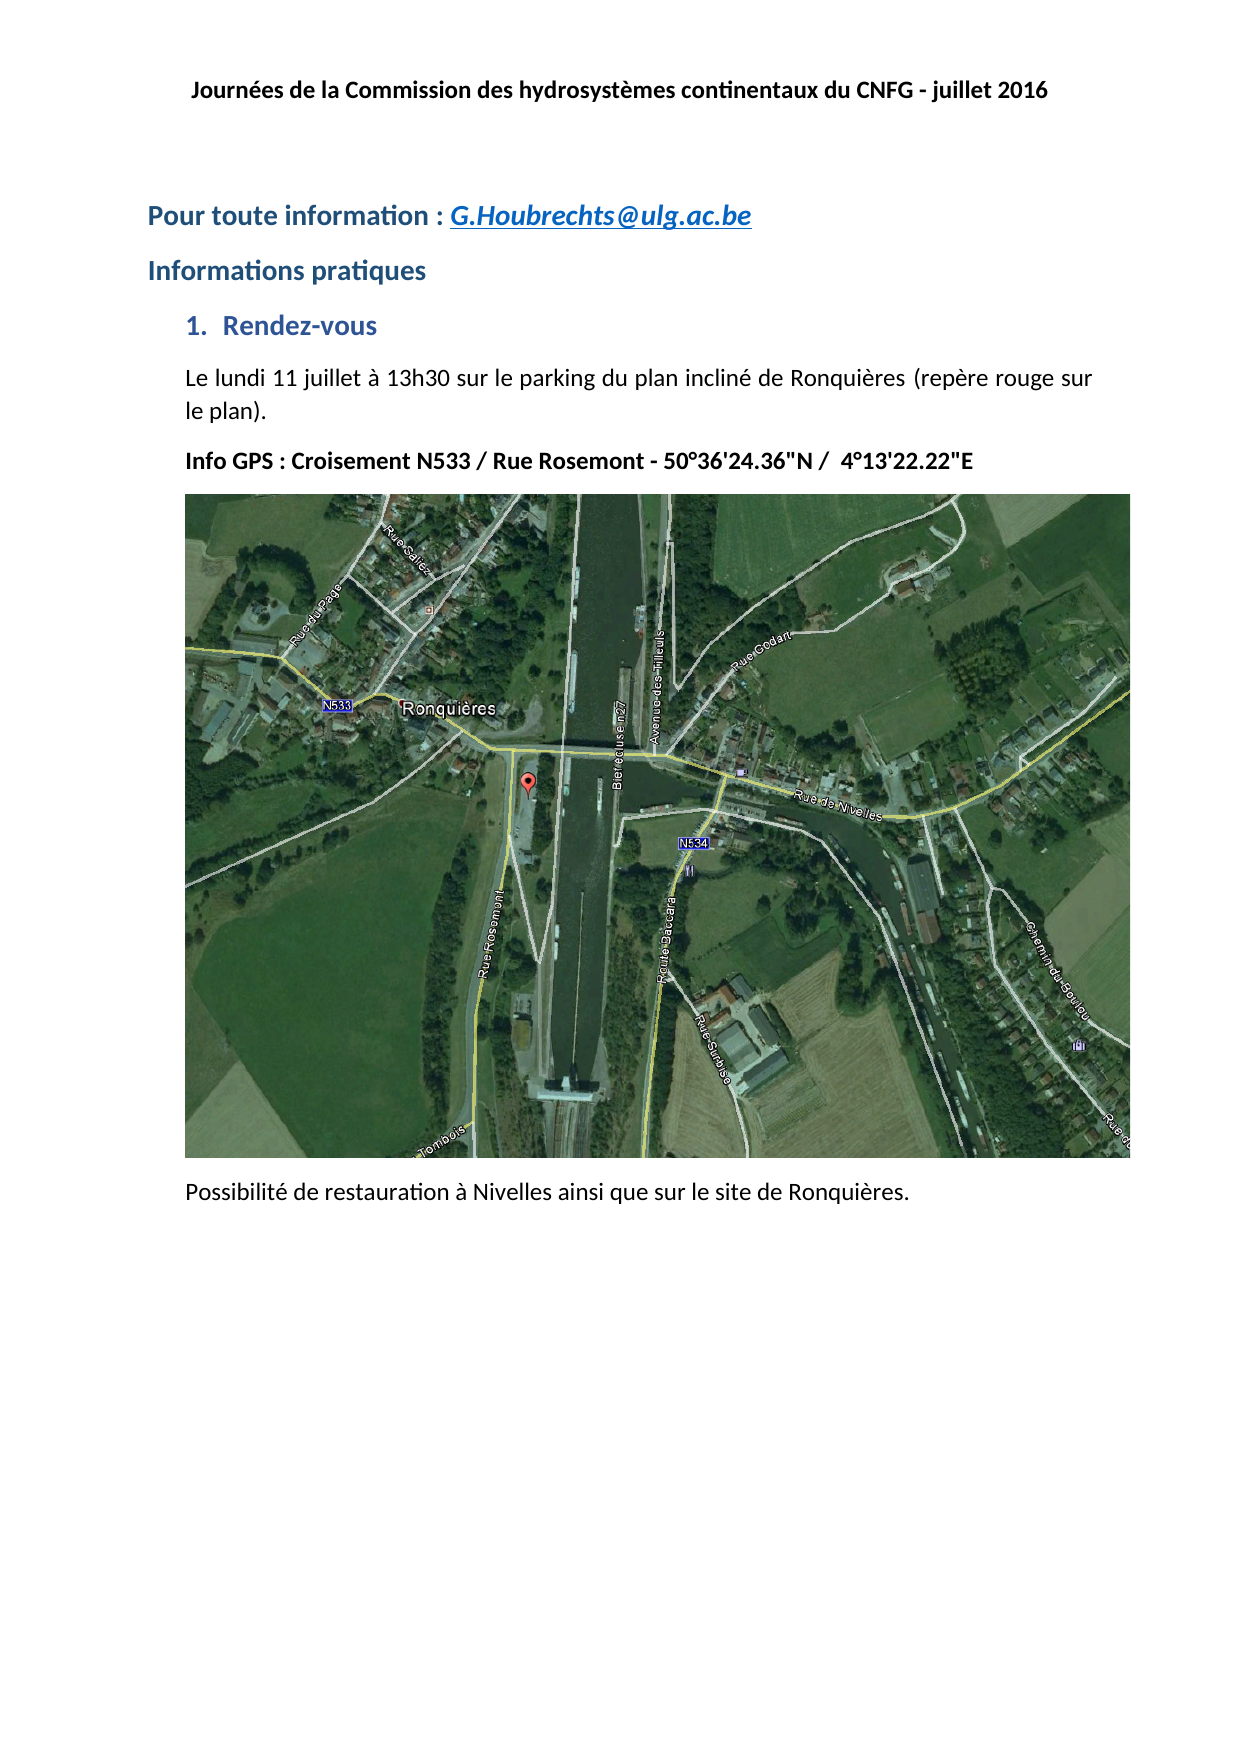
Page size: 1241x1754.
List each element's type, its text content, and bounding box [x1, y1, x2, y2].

text Le lundi 11 juillet à 13h30 sur le parking du plan incliné de Ronquières (repère rouge sur le plan). [185, 362, 1093, 426]
picture [185, 494, 1130, 1158]
text Possibilité de restauration à Nivelles ainsi que sur le site de Ronquières. [185, 1176, 1093, 1207]
text Informations pratiques [148, 252, 1093, 288]
text Info GPS : Croisement N533 / Rue Rosemont - 50°36'24.36"N / 4°13'22.22"E [185, 445, 1093, 476]
list Rendez-vous [185, 307, 1093, 343]
text Pour toute information : G.Houbrechts@ulg.ac.be [148, 197, 1093, 233]
